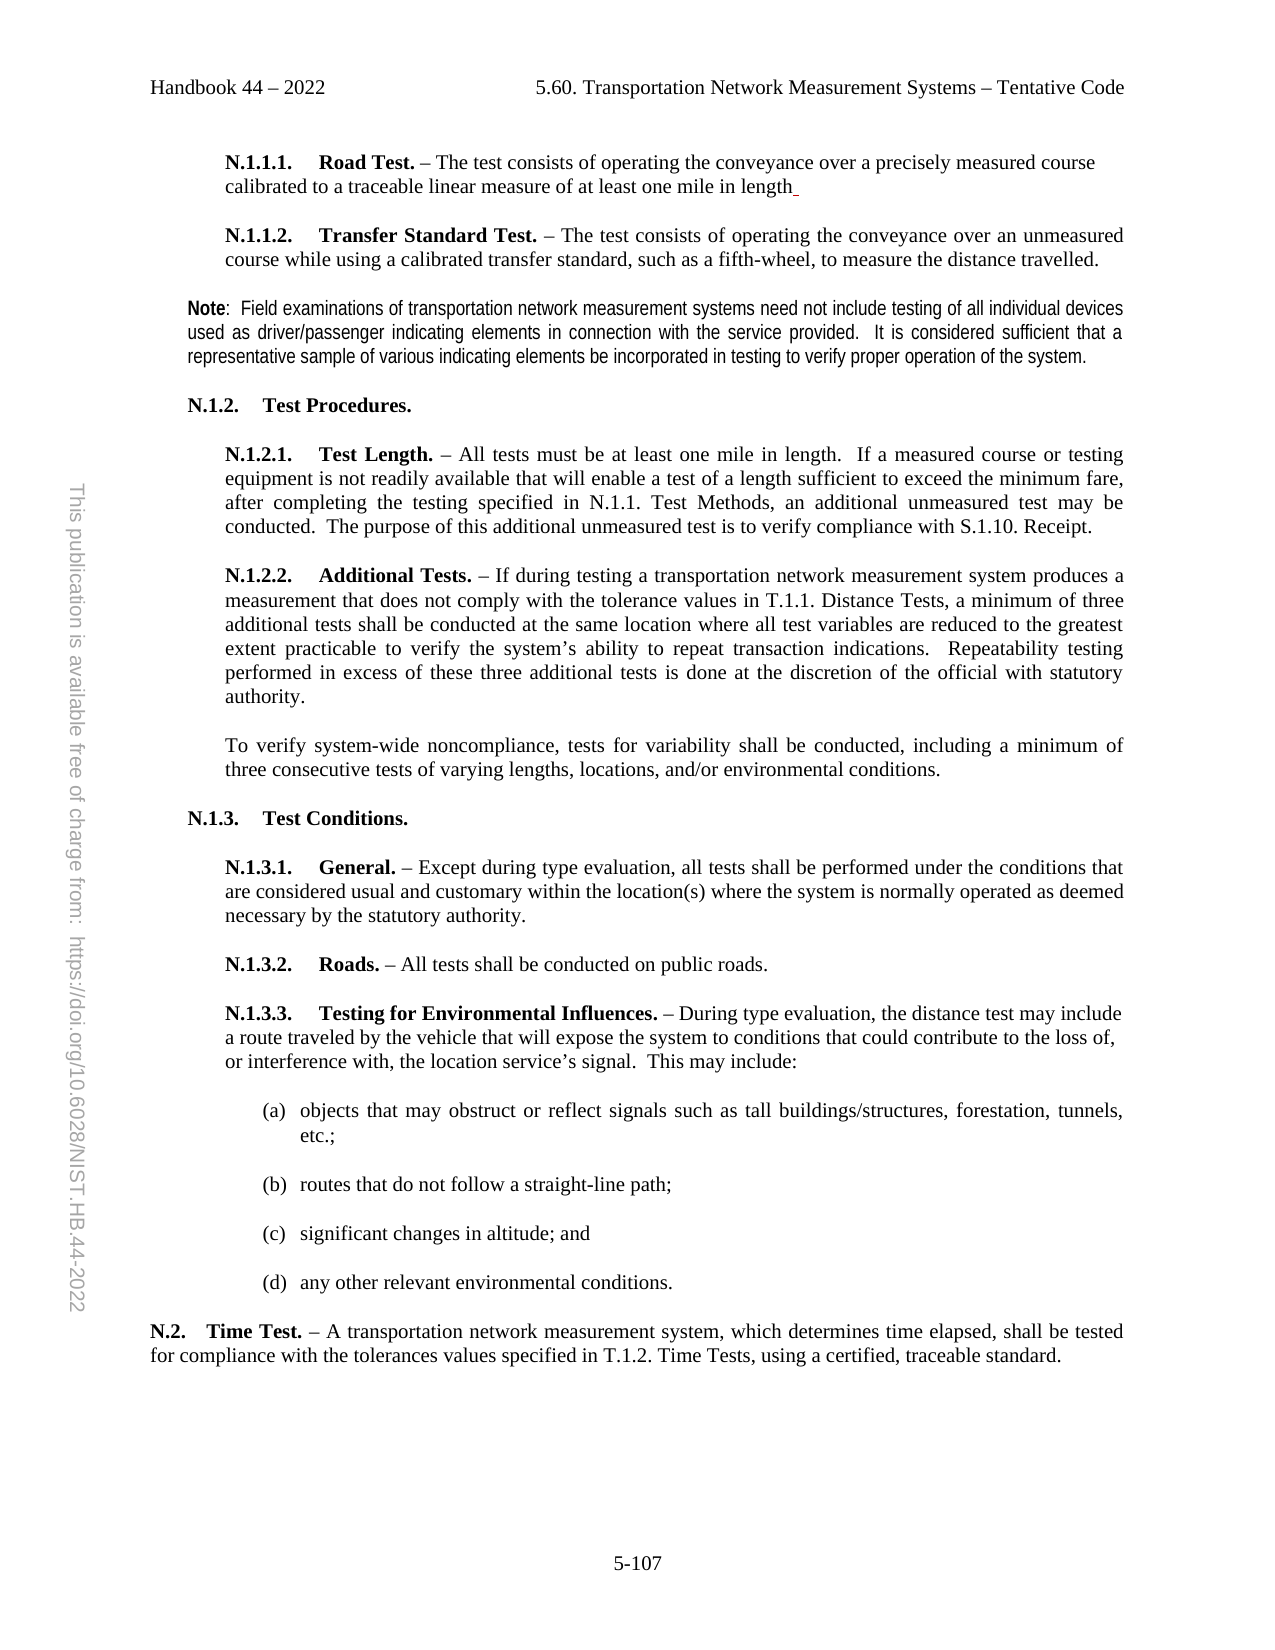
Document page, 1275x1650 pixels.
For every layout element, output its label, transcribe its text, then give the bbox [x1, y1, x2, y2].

text N.1.3.3. Testing for Environmental Influences. – During type evaluation, the distance test may include a route traveled by the vehicle that will expose the system to conditions that could contribute to the loss of, or interference with, the location service’s signal. This may include: [225, 1001, 1125, 1073]
text N.1.2.2. Additional Tests. – If during testing a transportation network measurement system produces a measurement that does not comply with the tolerance values in T.1.1. Distance Tests, a minimum of three additional tests shall be conducted at the same location where all test variables are reduced to the greatest extent practicable to verify the system’s ability to repeat transaction indications. Repeatability testing performed in excess of these three additional tests is done at the discretion of the official with statutory authority. [225, 563, 1125, 708]
subtitle N.1.3. Test Conditions. [187, 806, 1125, 830]
text Note: Field examinations of transportation network measurement systems need not include testing of all individual devices used as driver/passenger indicating elements in connection with the service provided. It is considered sufficient that a representative sample of various indicating elements be incorporated in testing to verify proper operation of the system. [187, 296, 1125, 368]
text N.1.2.1. Test Length. – All tests must be at least one mile in length. If a measured course or testing equipment is not readily available that will enable a test of a length sufficient to exceed the minimum fare, after completing the testing specified in N.1.1. Test Methods, an additional unmeasured test may be conducted. The purpose of this additional unmeasured test is to verify compliance with S.1.10. Receipt. [225, 442, 1125, 538]
text N.1.1.2. Transfer Standard Test. – The test consists of operating the conveyance over an unmeasured course while using a calibrated transfer standard, such as a fifth-wheel, to measure the distance travelled. [225, 223, 1125, 271]
list significant changes in altitude; and [262, 1221, 1125, 1245]
subtitle N.1.2. Test Procedures. [187, 393, 1125, 417]
text N.1.3.1. General. – Except during type evaluation, all tests shall be performed under the conditions that are considered usual and customary within the location(s) where the system is normally operated as deemed necessary by the statutory authority. [225, 855, 1125, 927]
list any other relevant environmental conditions. [262, 1270, 1125, 1294]
text N.1.1.1. Road Test. – The test consists of operating the conveyance over a precisely measured course calibrated to a traceable linear measure of at least one mile in length [225, 150, 1125, 198]
text N.1.3.2. Roads. – All tests shall be conducted on public roads. [225, 952, 1125, 976]
text To verify system-wide noncompliance, tests for variability shall be conducted, including a minimum of three consecutive tests of varying lengths, locations, and/or environmental conditions. [225, 733, 1125, 781]
list objects that may obstruct or reflect signals such as tall buildings/structures, forestation, tunnels, etc.; [262, 1098, 1125, 1147]
text N.2. Time Test. – A transportation network measurement system, which determines time elapsed, shall be tested for compliance with the tolerances values specified in T.1.2. Time Tests, using a certified, traceable standard. [150, 1319, 1125, 1367]
list routes that do not follow a straight-line path; [262, 1172, 1125, 1196]
